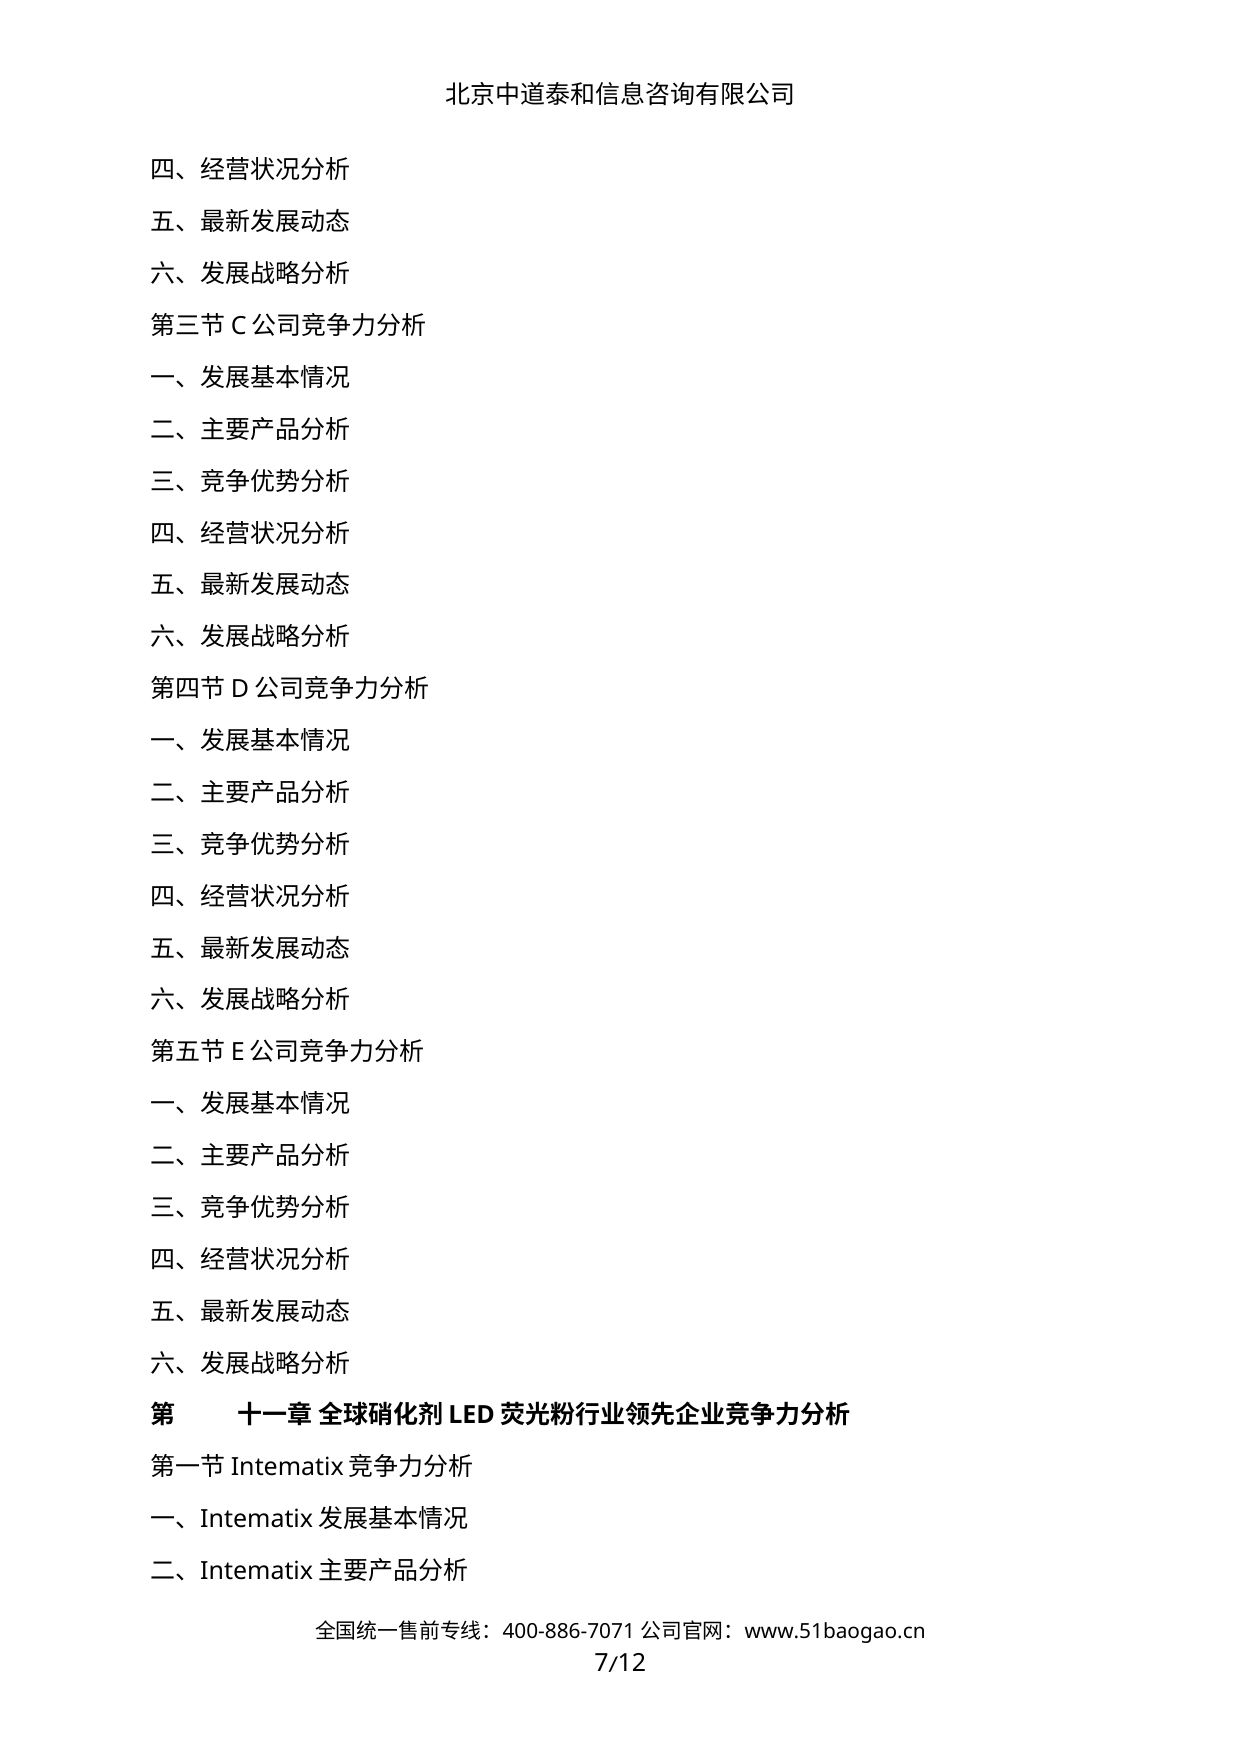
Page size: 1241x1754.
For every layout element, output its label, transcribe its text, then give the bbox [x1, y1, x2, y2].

text 六、发展战略分析 [150, 617, 1090, 653]
text 第五节 E公司竞争力分析 [150, 1032, 1090, 1068]
text 第四节 D公司竞争力分析 [150, 669, 1090, 705]
text 一、发展基本情况 [150, 721, 1090, 757]
text 三、竞争优势分析 [150, 824, 1090, 861]
text 六、发展战略分析 [150, 1343, 1090, 1379]
text 五、最新发展动态 [150, 202, 1090, 238]
text 四、经营状况分析 [150, 1239, 1090, 1276]
text 一、Intematix发展基本情况 [150, 1499, 1090, 1535]
text 四、经营状况分析 [150, 513, 1090, 549]
text 六、发展战略分析 [150, 254, 1090, 290]
text 五、最新发展动态 [150, 1291, 1090, 1327]
text 二、主要产品分析 [150, 772, 1090, 809]
text 五、最新发展动态 [150, 928, 1090, 964]
text 六、发展战略分析 [150, 980, 1090, 1016]
text 第三节 C公司竞争力分析 [150, 306, 1090, 342]
text 一、发展基本情况 [150, 357, 1090, 394]
text 二、主要产品分析 [150, 409, 1090, 446]
text 一、发展基本情况 [150, 1084, 1090, 1120]
text 四、经营状况分析 [150, 876, 1090, 912]
text 第 十一章 全球硝化剂LED荧光粉行业领先企业竞争力分析 [150, 1395, 1090, 1431]
text 三、竞争优势分析 [150, 461, 1090, 497]
text 四、经营状况分析 [150, 150, 1090, 186]
text 第一节 Intematix竞争力分析 [150, 1447, 1090, 1483]
text 三、竞争优势分析 [150, 1187, 1090, 1224]
text 五、最新发展动态 [150, 565, 1090, 601]
text 二、主要产品分析 [150, 1136, 1090, 1172]
text 二、Intematix主要产品分析 [150, 1551, 1090, 1587]
